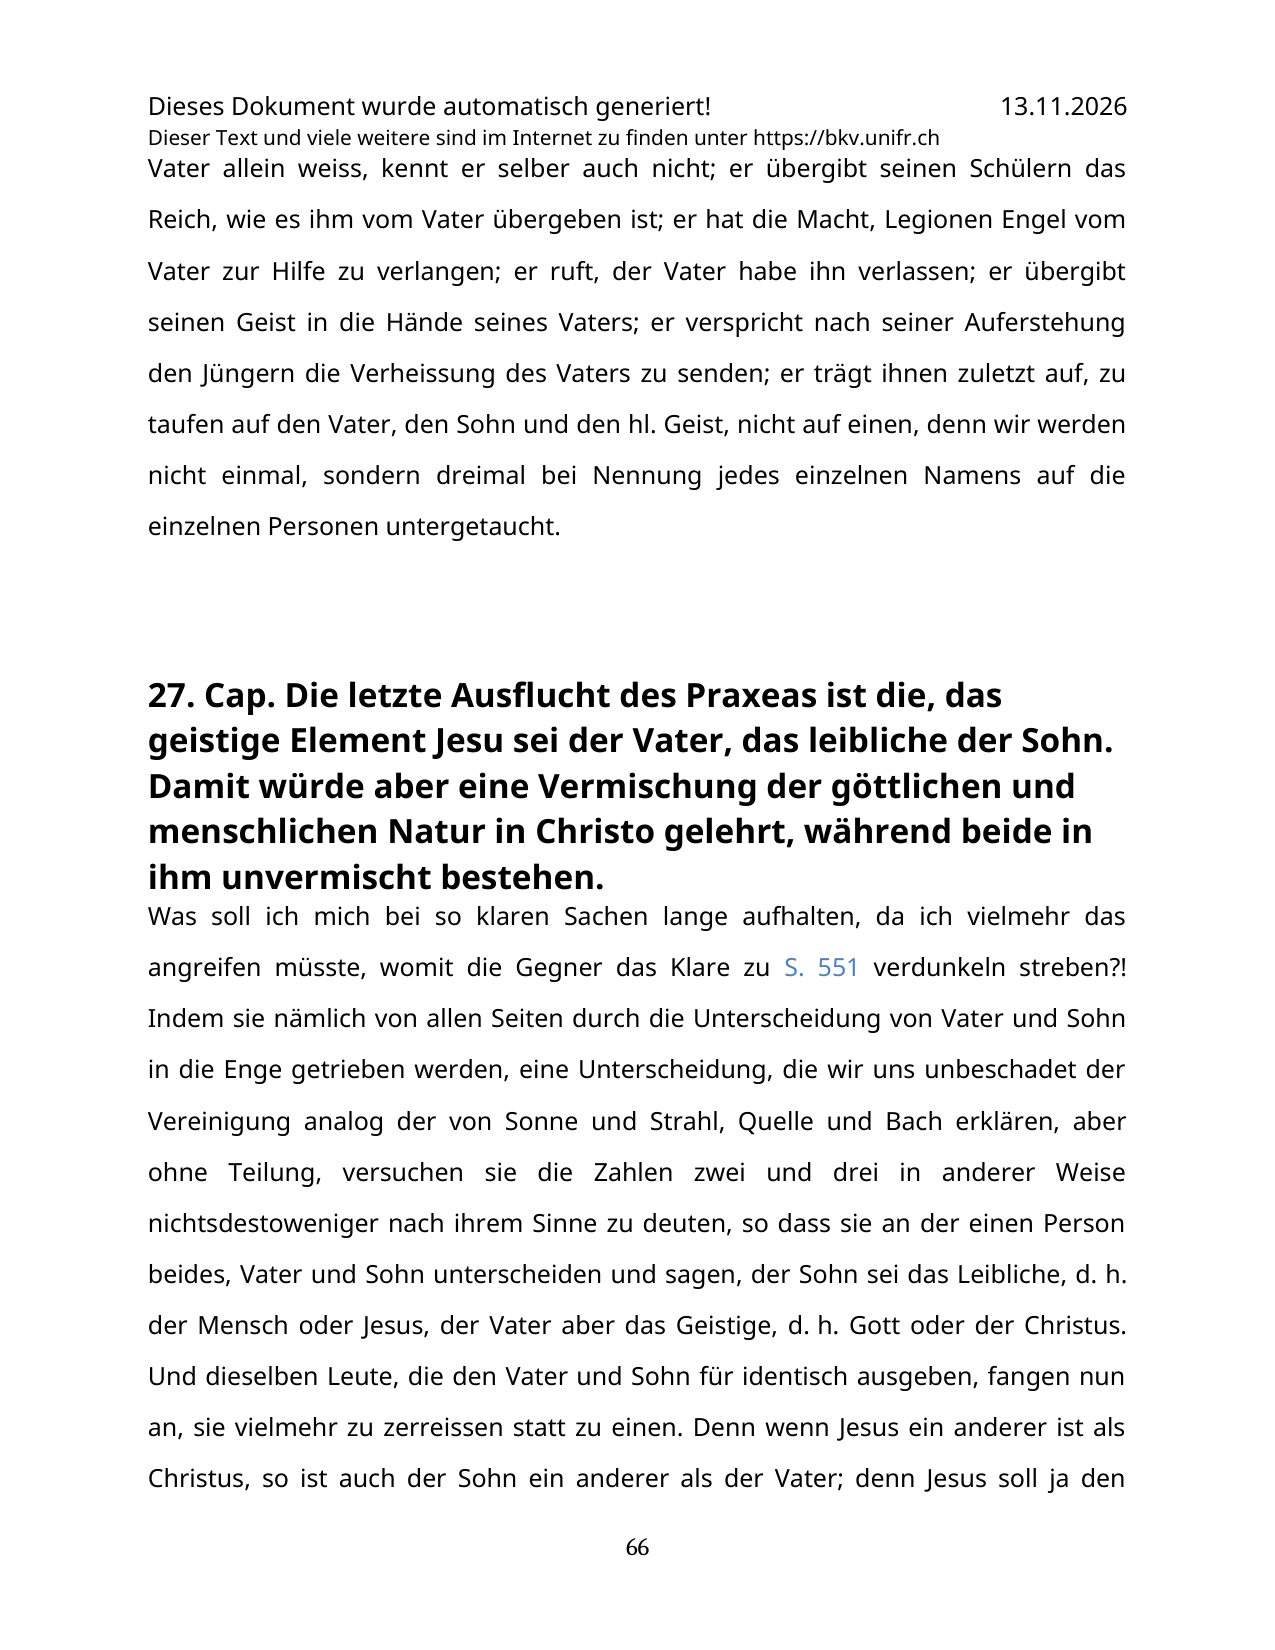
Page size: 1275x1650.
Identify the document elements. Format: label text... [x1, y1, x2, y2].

subtitle 27. Cap. Die letzte Ausflucht des Praxeas ist die, das geistige Element Jesu sei der Vater, das leibliche der Sohn. Damit würde aber eine Vermischung der göttlichen und menschlichen Natur in Christo gelehrt, während beide in ihm unvermischt bestehen. [148, 672, 1127, 899]
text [148, 151, 1127, 542]
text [148, 899, 1127, 1494]
